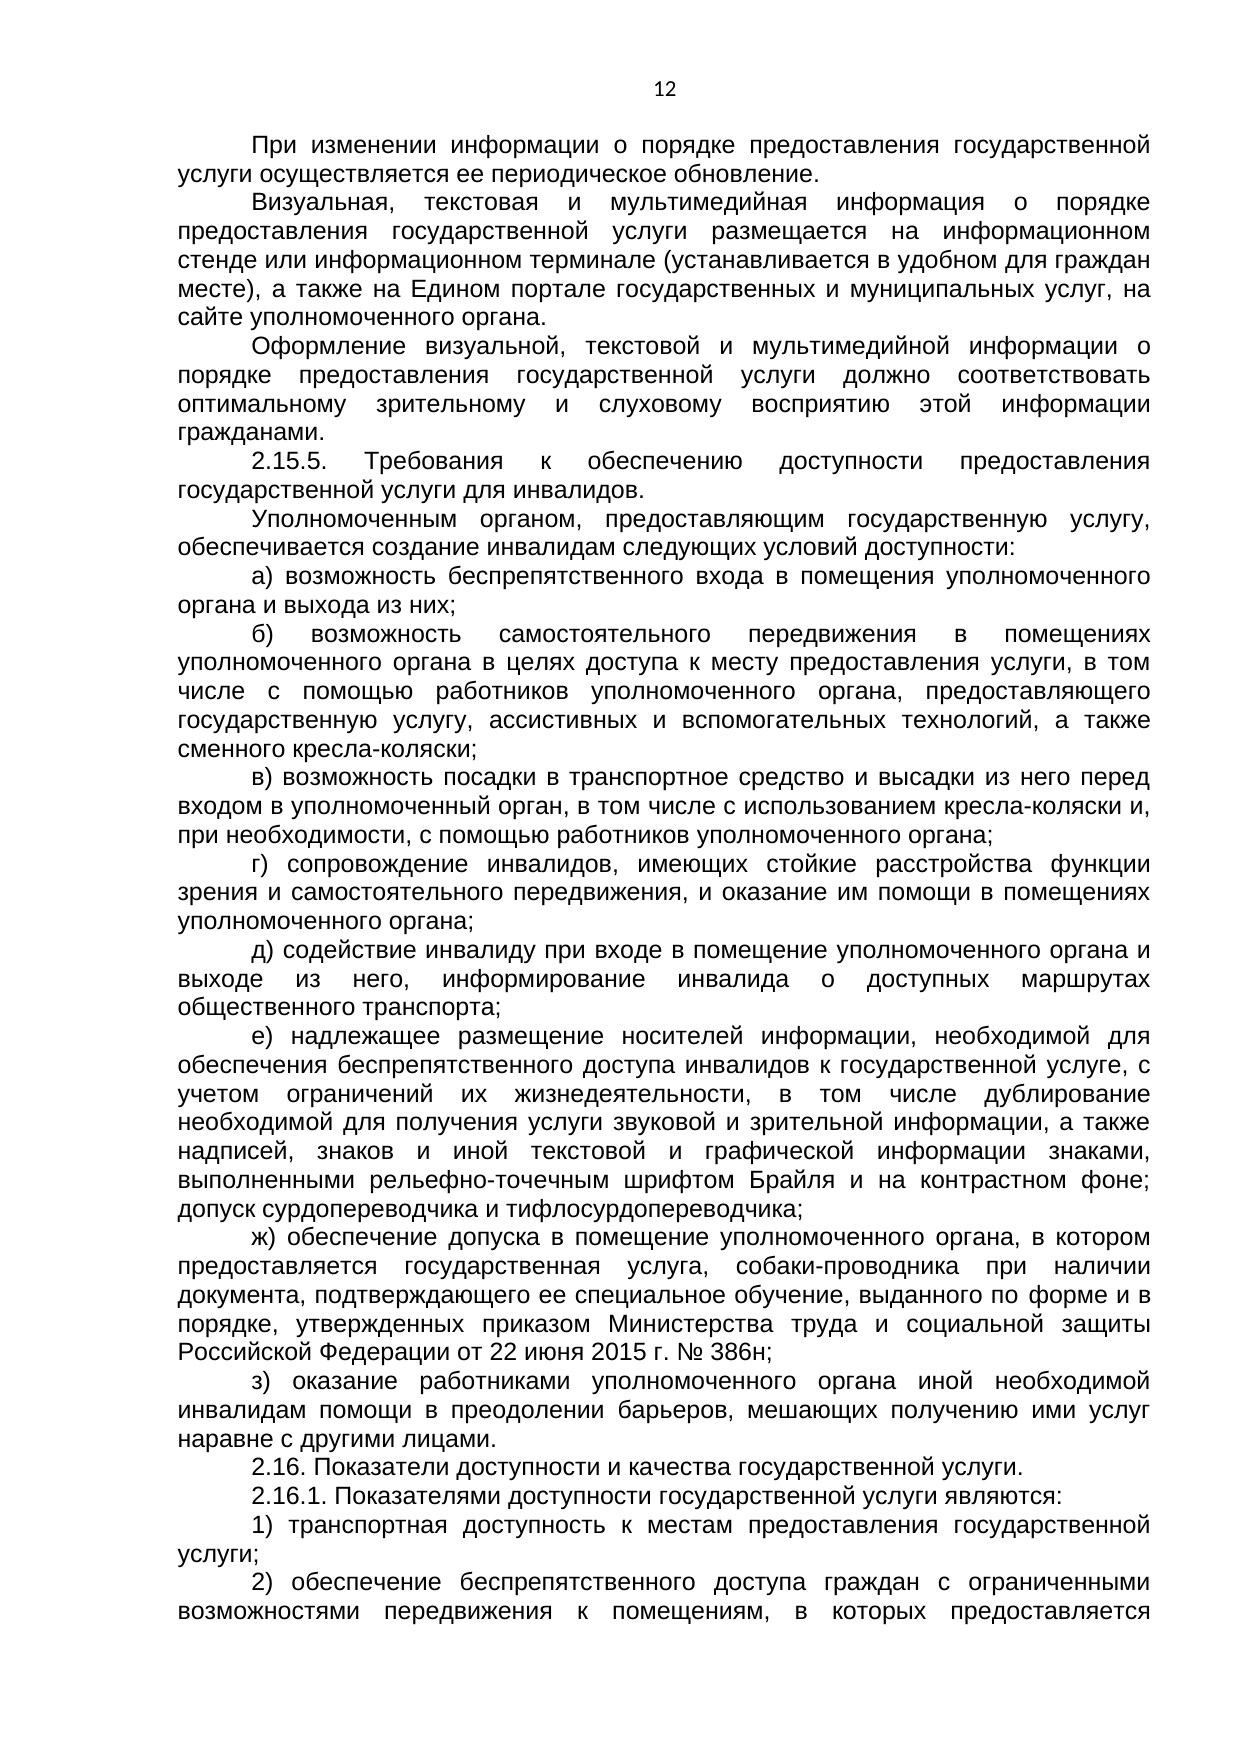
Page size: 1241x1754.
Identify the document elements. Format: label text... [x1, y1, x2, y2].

text 2.16. Показатели доступности и качества государственной услуги. [177, 1452, 1152, 1481]
text Уполномоченным органом, предоставляющим государственную услугу, обеспечивается создание инвалидам следующих условий доступности: [177, 503, 1152, 561]
text Оформление визуальной, текстовой и мультимедийной информации о порядке предоставления государственной услуги должно соответствовать оптимальному зрительному и слуховому восприятию этой информации гражданами. [177, 331, 1152, 446]
text б) возможность самостоятельного передвижения в помещениях уполномоченного органа в целях доступа к месту предоставления услуги, в том числе с помощью работников уполномоченного органа, предоставляющего государственную услугу, ассистивных и вспомогательных технологий, а также сменного кресла-коляски; [177, 618, 1152, 762]
text 2.15.5. Требования к обеспечению доступности предоставления государственной услуги для инвалидов. [177, 446, 1152, 503]
text Визуальная, текстовая и мультимедийная информация о порядке предоставления государственной услуги размещается на информационном стенде или информационном терминале (устанавливается в удобном для граждан месте), а также на Едином портале государственных и муниципальных услуг, на сайте уполномоченного органа. [177, 187, 1152, 331]
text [177, 1567, 1152, 1625]
text ж) обеспечение допуска в помещение уполномоченного органа, в котором предоставляется государственная услуга, собаки-проводника при наличии документа, подтверждающего ее специальное обучение, выданного по форме и в порядке, утвержденных приказом Министерства труда и социальной защиты Российской Федерации от 22 июня 2015 г. № 386н; [177, 1222, 1152, 1366]
text а) возможность беспрепятственного входа в помещения уполномоченного органа и выхода из них; [177, 561, 1152, 618]
text 1) транспортная доступность к местам предоставления государственной услуги; [177, 1510, 1152, 1567]
text При изменении информации о порядке предоставления государственной услуги осуществляется ее периодическое обновление. [177, 130, 1152, 187]
text в) возможность посадки в транспортное средство и высадки из него перед входом в уполномоченный орган, в том числе с использованием кресла-коляски и, при необходимости, с помощью работников уполномоченного органа; [177, 762, 1152, 848]
text з) оказание работниками уполномоченного органа иной необходимой инвалидам помощи в преодолении барьеров, мешающих получению ими услуг наравне с другими лицами. [177, 1366, 1152, 1452]
text е) надлежащее размещение носителей информации, необходимой для обеспечения беспрепятственного доступа инвалидов к государственной услуге, с учетом ограничений их жизнедеятельности, в том числе дублирование необходимой для получения услуги звуковой и зрительной информации, а также надписей, знаков и иной текстовой и графической информации знаками, выполненными рельефно-точечным шрифтом Брайля и на контрастном фоне; допуск сурдопереводчика и тифлосурдопереводчика; [177, 1021, 1152, 1222]
text д) содействие инвалиду при входе в помещение уполномоченного органа и выходе из него, информирование инвалида о доступных маршрутах общественного транспорта; [177, 935, 1152, 1021]
text 2.16.1. Показателями доступности государственной услуги являются: [177, 1481, 1152, 1510]
text г) сопровождение инвалидов, имеющих стойкие расстройства функции зрения и самостоятельного передвижения, и оказание им помощи в помещениях уполномоченного органа; [177, 848, 1152, 935]
